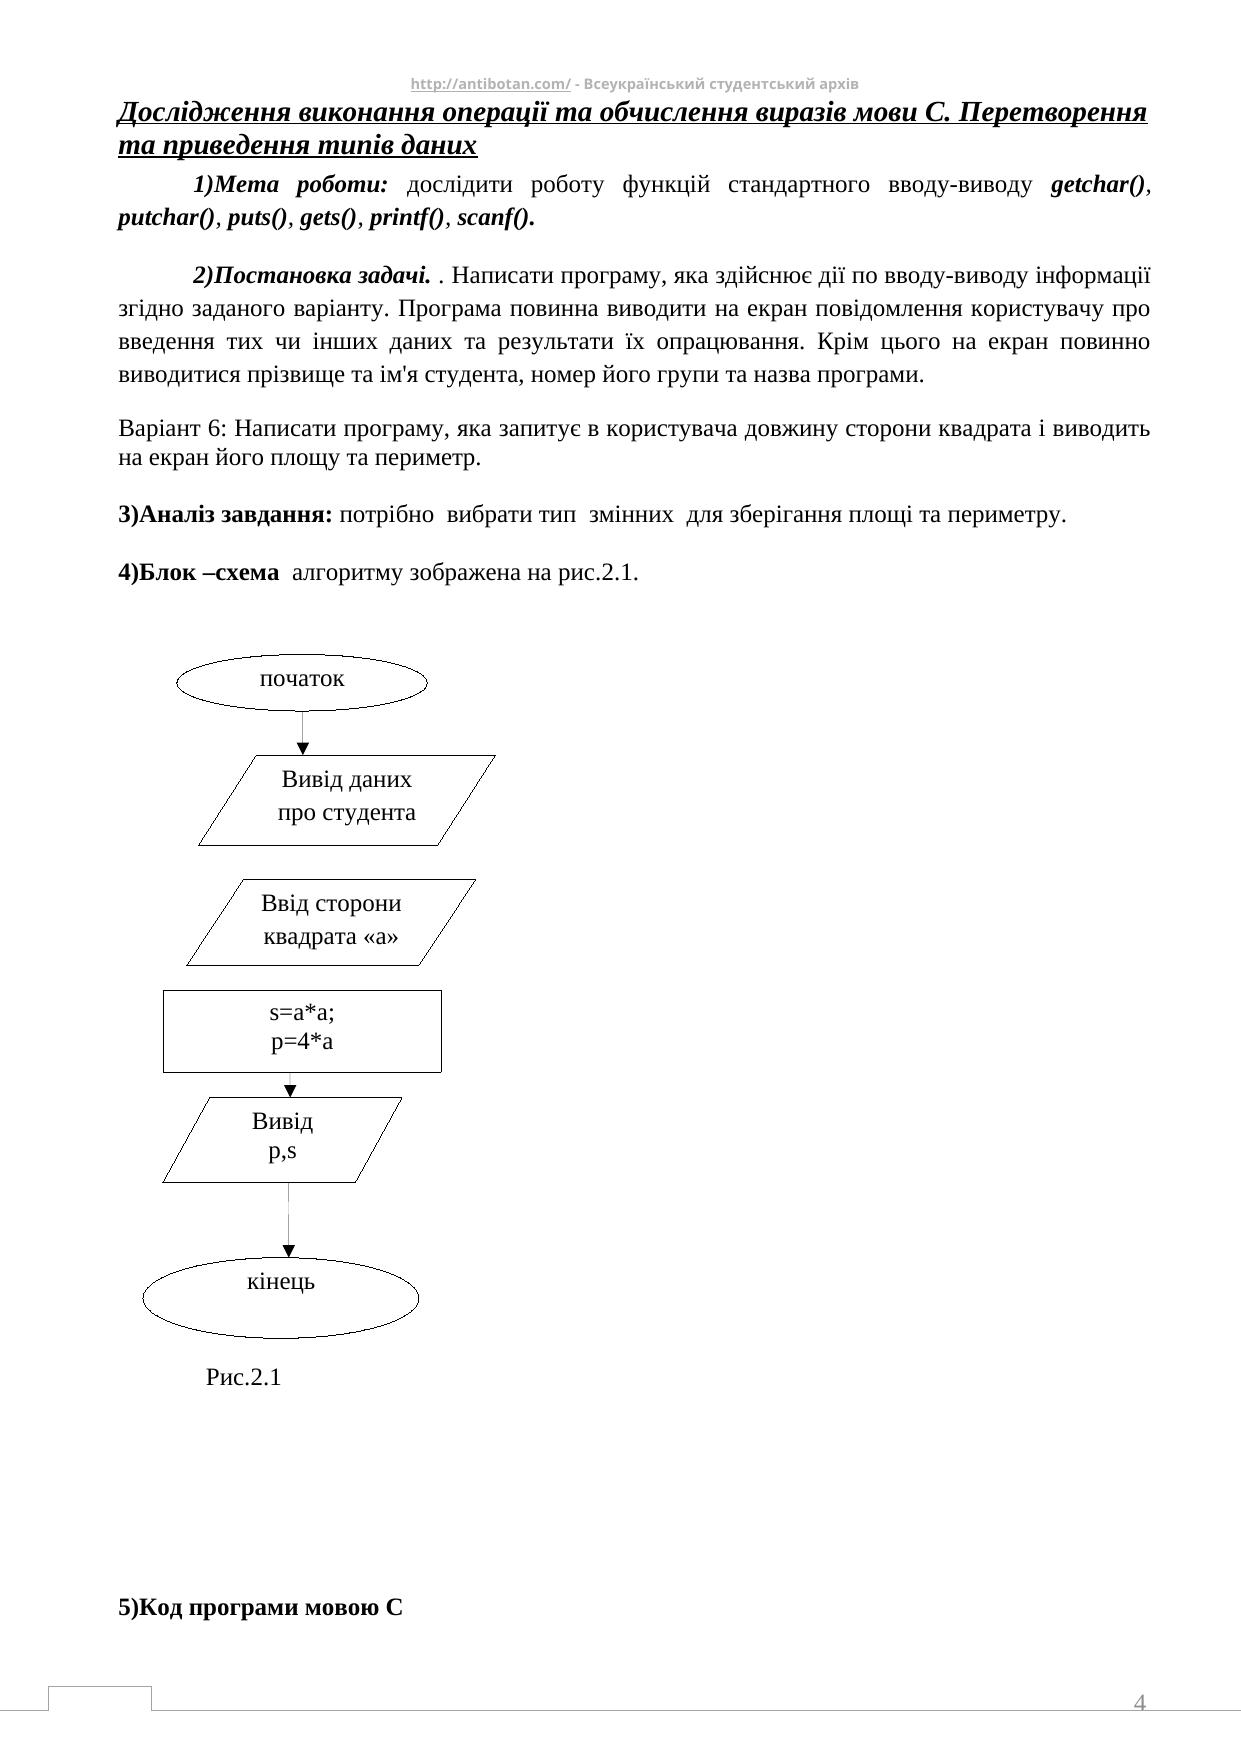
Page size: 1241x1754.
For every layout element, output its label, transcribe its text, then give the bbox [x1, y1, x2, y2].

text Варіант 6: Написати програму, яка запитує в користувача довжину сторони квадрата і виводить на екран його площу та периметр. [118, 413, 1152, 471]
text Дослідження виконання операції та обчислення виразів мови C. Перетворення та приведення типів даних [118, 94, 1152, 161]
text 3)Аналіз завдання: потрібно вибрати тип змінних для зберігання площі та периметру. [118, 499, 1152, 528]
text 2)Постановка задачі. . Написати програму, яка здійснює дії по вводу-виводу інформації згідно заданого варіанту. Програма повинна виводити на екран повідомлення користувачу про введення тих чи інших даних та результати їх опрацювання. Крім цього на екран повинно виводитися прізвище та ім'я студента, номер його групи та назва програми. [118, 260, 1152, 388]
text 4)Блок –схема алгоритму зображена на рис.2.1. [118, 557, 1152, 586]
text 5)Код програми мовою С [118, 1592, 1152, 1621]
text 1)Мета роботи: дослідити роботу функцій стандартного вводу-виводу getchar(), putchar(), puts(), gets(), printf(), scanf(). [118, 169, 1152, 231]
text Рис.2.1 [118, 1362, 1152, 1391]
